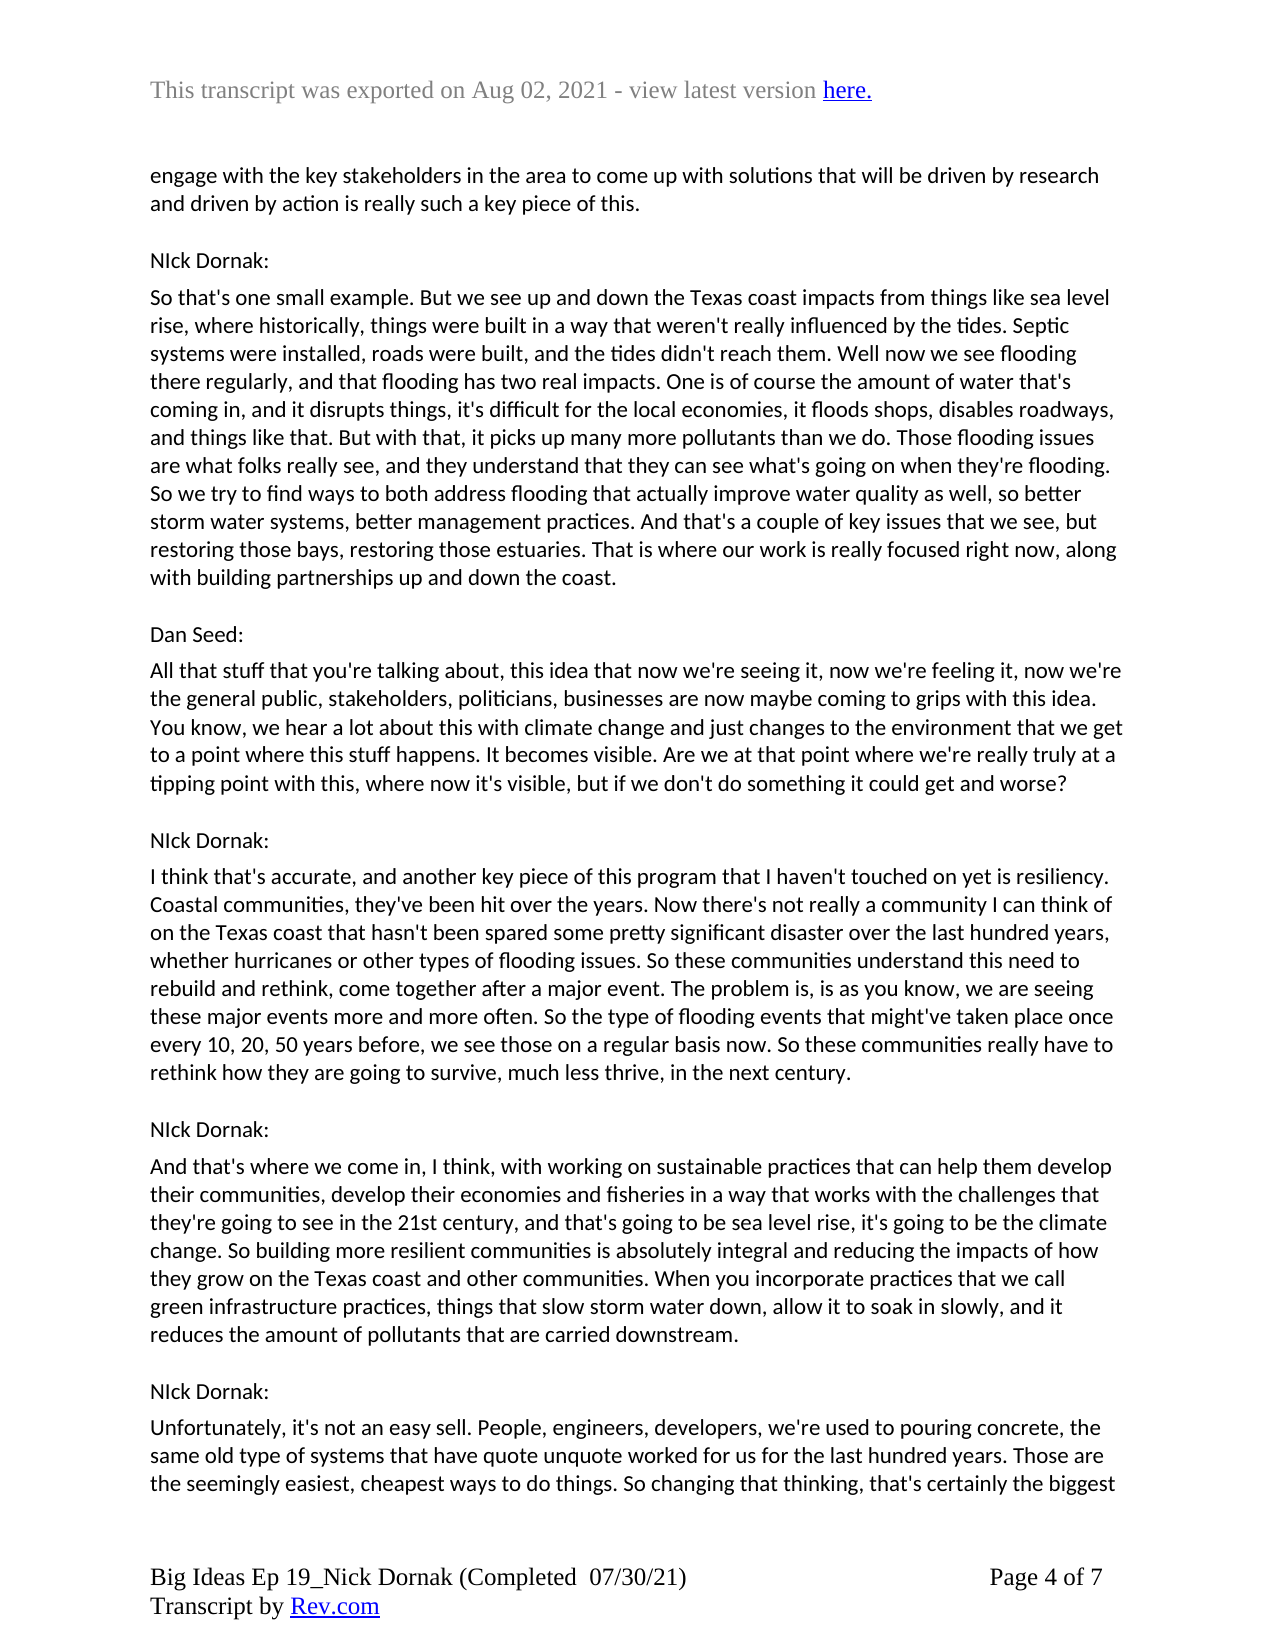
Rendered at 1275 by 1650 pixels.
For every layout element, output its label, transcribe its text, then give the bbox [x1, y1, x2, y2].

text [150, 1413, 1125, 1498]
text Dan Seed: [150, 620, 1125, 648]
text And that's where we come in, I think, with working on sustainable practices that can help them develop their communities, develop their economies and fisheries in a way that works with the challenges that they're going to see in the 21st century, and that's going to be sea level rise, it's going to be the climate change. So building more resilient communities is absolutely integral and reducing the impacts of how they grow on the Texas coast and other communities. When you incorporate practices that we call green infrastructure practices, things that slow storm water down, allow it to soak in slowly, and it reduces the amount of pollutants that are carried downstream. [150, 1152, 1125, 1348]
text NIck Dornak: [150, 246, 1125, 274]
text NIck Dornak: [150, 1377, 1125, 1405]
text NIck Dornak: [150, 826, 1125, 854]
text NIck Dornak: [150, 1116, 1125, 1143]
text All that stuff that you're talking about, this idea that now we're seeing it, now we're feeling it, now we're the general public, stakeholders, politicians, businesses are now maybe coming to grips with this idea. You know, we hear a lot about this with climate change and just changes to the environment that we get to a point where this stuff happens. It becomes visible. Are we at that point where we're really truly at a tipping point with this, where now it's visible, but if we don't do something it could get and worse? [150, 657, 1125, 797]
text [150, 161, 1125, 217]
text I think that's accurate, and another key piece of this program that I haven't touched on yet is resiliency. Coastal communities, they've been hit over the years. Now there's not really a community I can think of on the Texas coast that hasn't been spared some pretty significant disaster over the last hundred years, whether hurricanes or other types of flooding issues. So these communities understand this need to rebuild and rethink, come together after a major event. The problem is, is as you know, we are seeing these major events more and more often. So the type of flooding events that might've taken place once every 10, 20, 50 years before, we see those on a regular basis now. So these communities really have to rethink how they are going to survive, much less thrive, in the next century. [150, 862, 1125, 1086]
text So that's one small example. But we see up and down the Texas coast impacts from things like sea level rise, where historically, things were built in a way that weren't really influenced by the tides. Septic systems were installed, roads were built, and the tides didn't reach them. Well now we see flooding there regularly, and that flooding has two real impacts. One is of course the amount of water that's coming in, and it disrupts things, it's difficult for the local economies, it floods shops, disables roadways, and things like that. But with that, it picks up many more pollutants than we do. Those flooding issues are what folks really see, and they understand that they can see what's going on when they're flooding. So we try to find ways to both address flooding that actually improve water quality as well, so better storm water systems, better management practices. And that's a couple of key issues that we see, but restoring those bays, restoring those estuaries. That is where our work is really focused right now, along with building partnerships up and down the coast. [150, 283, 1125, 591]
